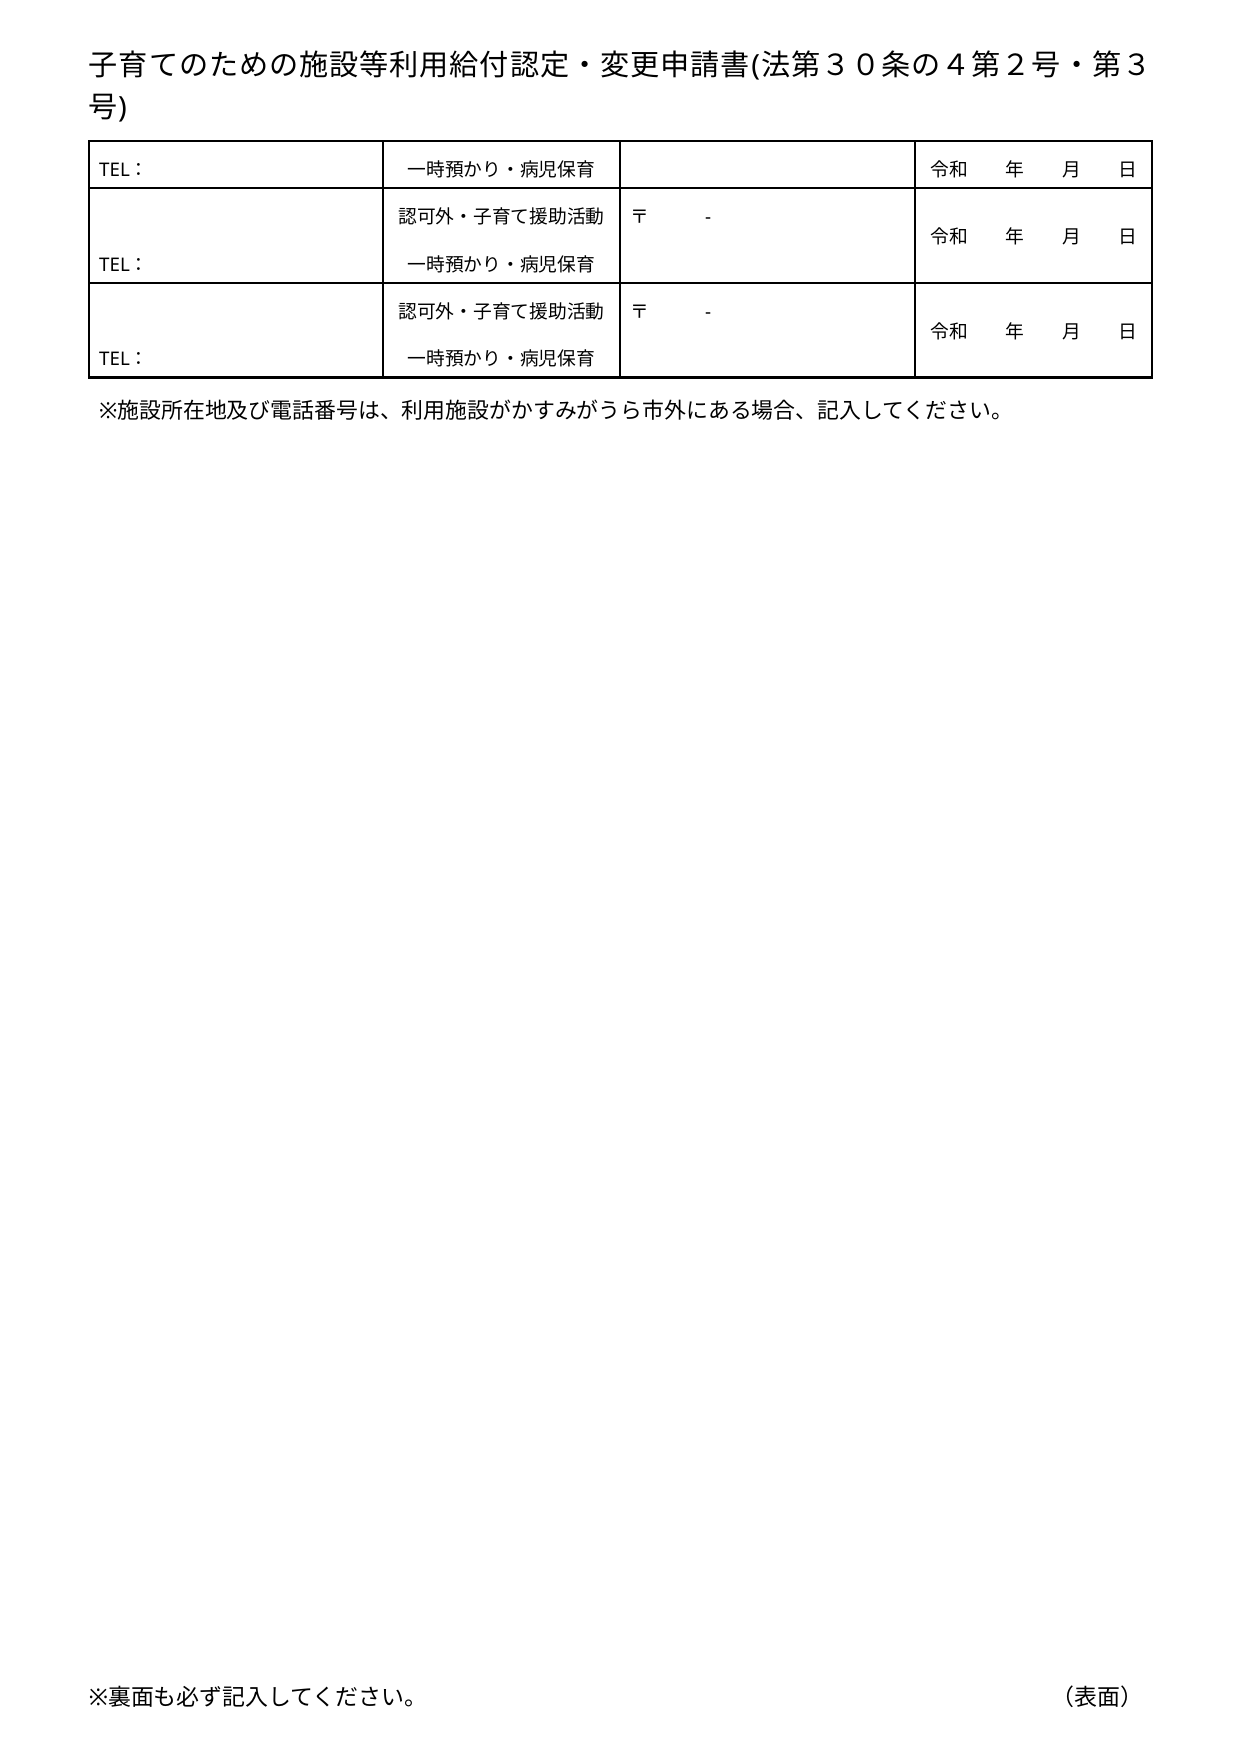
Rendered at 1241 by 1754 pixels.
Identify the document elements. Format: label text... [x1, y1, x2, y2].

table_cell [621, 329, 914, 376]
table_cell ※施設所在地及び電話番号は、利用施設がかすみがうら市外にある場合、記入してください。 [89, 379, 1152, 435]
table_cell 一時預かり・病児保育 [384, 235, 619, 282]
table_cell 〒 - [621, 284, 914, 329]
table_cell 一時預かり・病児保育 [384, 329, 619, 376]
table_cell 〒 - [621, 189, 914, 234]
table_cell 認可外・子育て援助活動 [384, 189, 619, 234]
table_cell TEL： [90, 235, 382, 282]
table_cell 令和 年 月 日 [916, 142, 1151, 187]
table_cell 令和 年 月 日 [916, 284, 1151, 376]
table_cell [621, 142, 914, 187]
table_cell 一時預かり・病児保育 [384, 142, 619, 187]
table_cell 令和 年 月 日 [916, 189, 1151, 282]
table_cell TEL： [90, 329, 382, 376]
table_cell 認可外・子育て援助活動 [384, 284, 619, 329]
table_cell [90, 284, 382, 329]
table_cell TEL： [90, 142, 382, 187]
table_cell [90, 189, 382, 234]
table_cell [621, 235, 914, 282]
